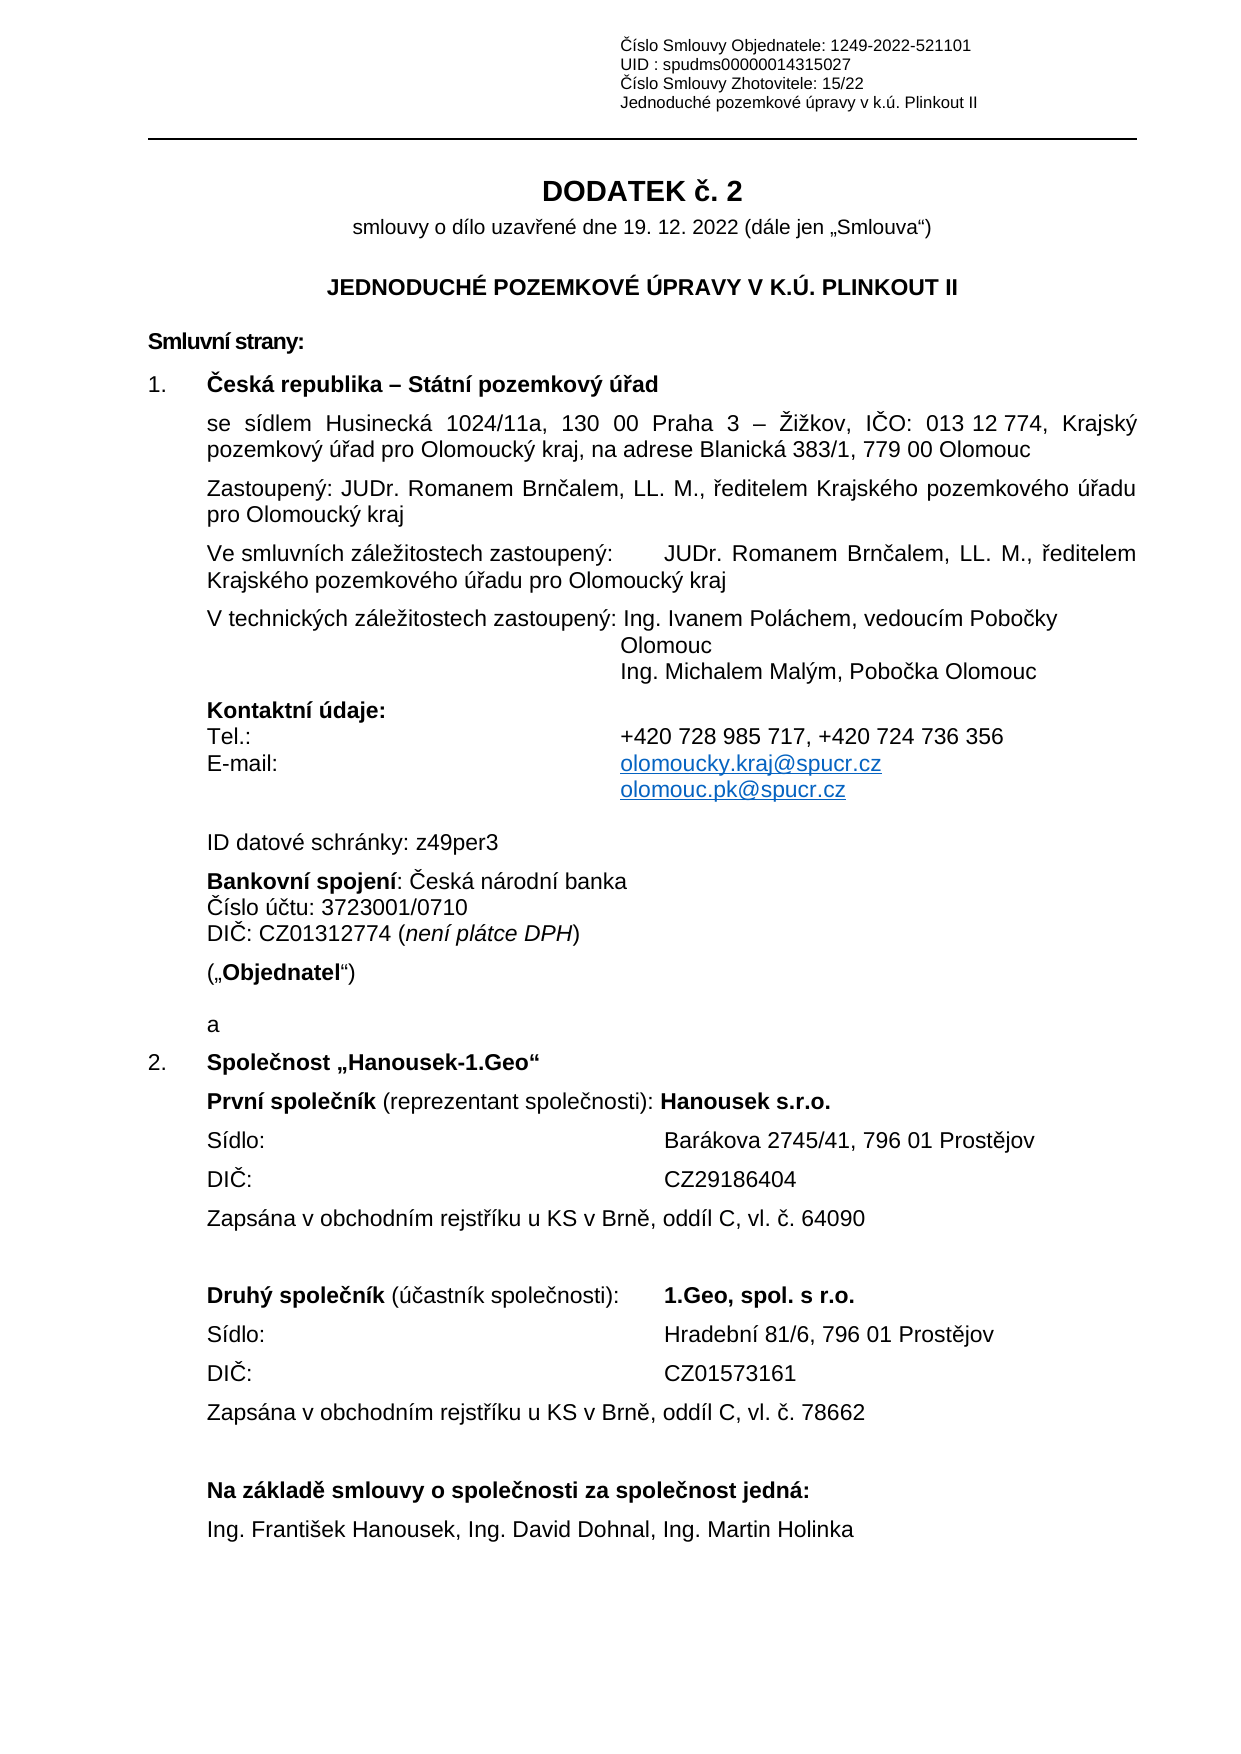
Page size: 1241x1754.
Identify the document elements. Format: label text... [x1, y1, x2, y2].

list Společnost „Hanousek-1.Geo“ [148, 1049, 1137, 1076]
text a [207, 1011, 1137, 1037]
text Sídlo: Barákova 2745/41, 796 01 Prostějov [207, 1127, 1137, 1153]
text Sídlo: Hradební 81/6, 796 01 Prostějov [207, 1321, 1137, 1348]
text Zapsána v obchodním rejstříku u KS v Brně, oddíl C, vl. č. 64090 [207, 1205, 1137, 1231]
text DODATEK č. 2 [148, 174, 1137, 208]
text („Objednatel“) [207, 959, 989, 986]
text Tel.: +420 728 985 717, +420 724 736 356 [207, 723, 1137, 750]
list Česká republika – Státní pozemkový úřad [148, 371, 1137, 397]
text Ve smluvních záležitostech zastoupený: JUDr. Romanem Brnčalem, LL. M., ředitelem Krajského pozemkového úřadu pro Olomoucký kraj [207, 540, 1137, 593]
text se sídlem Husinecká 1024/11a, 130 00 Praha 3 – Žižkov, IČO: 013 12 774, Krajský pozemkový úřad pro Olomoucký kraj, na adrese Blanická 383/1, 779 00 Olomouc [207, 410, 1137, 462]
text Kontaktní údaje: [207, 697, 1137, 723]
text DIČ: CZ01312774 (není plátce DPH) [207, 920, 989, 947]
text První společník (reprezentant společnosti): Hanousek s.r.o. [207, 1088, 1137, 1114]
text Číslo účtu: 3723001/0710 [207, 894, 989, 920]
text Bankovní spojení: Česká národní banka [207, 868, 1137, 894]
text E-mail: olomoucky.kraj@spucr.cz [207, 750, 1137, 776]
text Ing. Michalem Malým, Pobočka Olomouc [207, 658, 1137, 684]
text JEDNODUCHÉ POZEMKOVÉ ÚPRAVY V K.Ú. PLINKOUT II [148, 274, 1137, 300]
text Zapsána v obchodním rejstříku u KS v Brně, oddíl C, vl. č. 78662 [207, 1399, 1137, 1425]
text Zastoupený: JUDr. Romanem Brnčalem, LL. M., ředitelem Krajského pozemkového úřadu pro Olomoucký kraj [207, 475, 1137, 528]
text ID datové schránky: z49per3 [207, 829, 989, 855]
text DIČ: CZ01573161 [207, 1360, 1137, 1387]
text Ing. František Hanousek, Ing. David Dohnal, Ing. Martin Holinka [207, 1516, 1137, 1542]
text Na základě smlouvy o společnosti za společnost jedná: [207, 1477, 1137, 1503]
title Smluvní strany: [148, 328, 989, 354]
text smlouvy o dílo uzavřené dne 19. 12. 2022 (dále jen „Smlouva“) [148, 214, 1137, 238]
text V technických záležitostech zastoupený: Ing. Ivanem Poláchem, vedoucím Pobočky Olomouc [207, 605, 1137, 658]
text Druhý společník (účastník společnosti): 1.Geo, spol. s r.o. [207, 1282, 1137, 1309]
text DIČ: CZ29186404 [207, 1166, 1137, 1192]
text olomouc.pk@spucr.cz [207, 776, 1137, 802]
